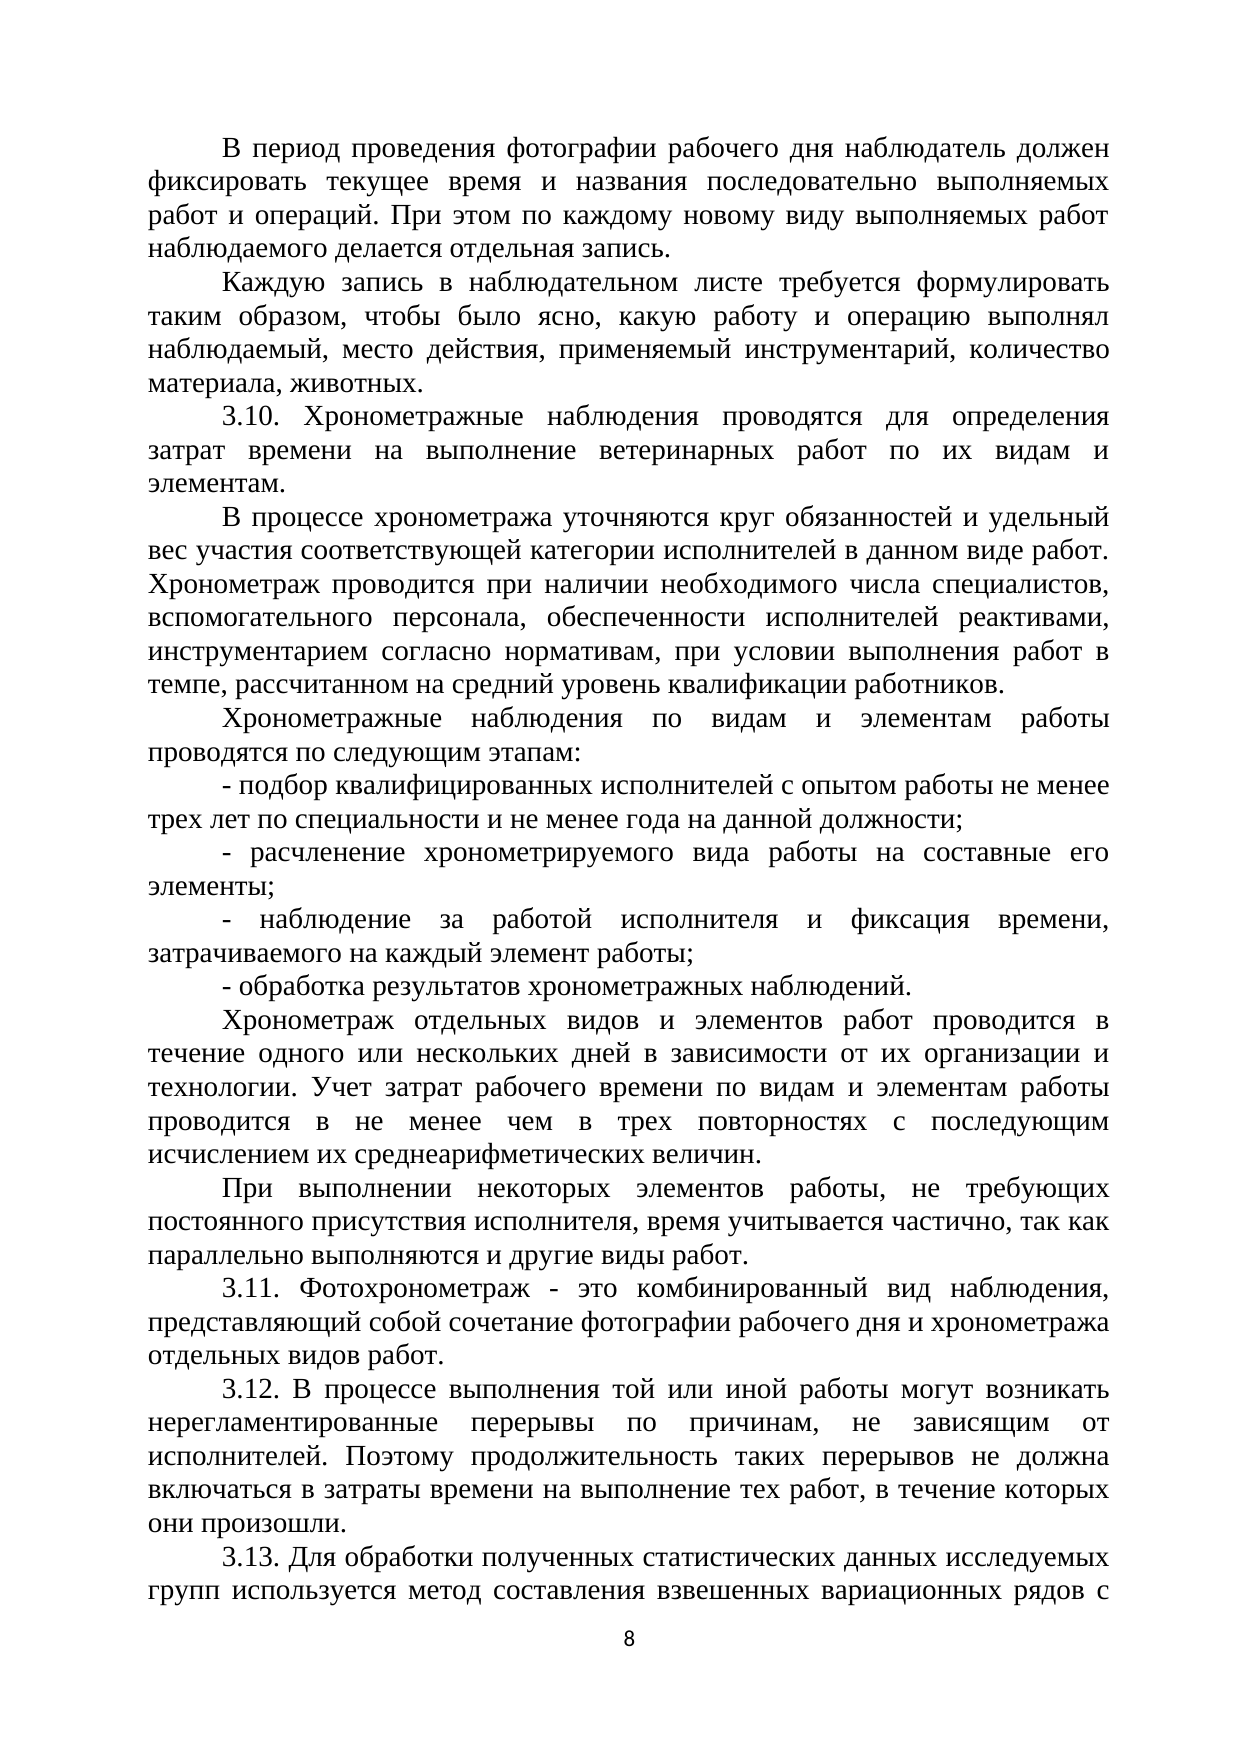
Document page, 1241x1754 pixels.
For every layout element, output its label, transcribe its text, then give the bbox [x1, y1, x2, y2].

text - наблюдение за работой исполнителя и фиксация времени, затрачиваемого на каждый элемент работы; [148, 901, 1110, 968]
text В период проведения фотографии рабочего дня наблюдатель должен фиксировать текущее время и названия последовательно выполняемых работ и операций. При этом по каждому новому виду выполняемых работ наблюдаемого делается отдельная запись. [148, 130, 1110, 264]
text 3.10. Хронометражные наблюдения проводятся для определения затрат времени на выполнение ветеринарных работ по их видам и элементам. [148, 398, 1110, 499]
text - подбор квалифицированных исполнителей с опытом работы не менее трех лет по специальности и не менее года на данной должности; [148, 767, 1110, 834]
text 3.12. В процессе выполнения той или иной работы могут возникать нерегламентированные перерывы по причинам, не зависящим от исполнителей. Поэтому продолжительность таких перерывов не должна включаться в затраты времени на выполнение тех работ, в течение которых они произошли. [148, 1371, 1110, 1539]
text При выполнении некоторых элементов работы, не требующих постоянного присутствия исполнителя, время учитывается частично, так как параллельно выполняются и другие виды работ. [148, 1170, 1110, 1270]
text Хронометражные наблюдения по видам и элементам работы проводятся по следующим этапам: [148, 700, 1110, 767]
text Хронометраж отдельных видов и элементов работ проводится в течение одного или нескольких дней в зависимости от их организации и технологии. Учет затрат рабочего времени по видам и элементам работы проводится в не менее чем в трех повторностях с последующим исчислением их среднеарифметических величин. [148, 1002, 1110, 1170]
text - расчленение хронометрируемого вида работы на составные его элементы; [148, 834, 1110, 901]
text - обработка результатов хронометражных наблюдений. [148, 968, 1110, 1002]
text Каждую запись в наблюдательном листе требуется формулировать таким образом, чтобы было ясно, какую работу и операцию выполнял наблюдаемый, место действия, применяемый инструментарий, количество материала, животных. [148, 264, 1110, 398]
text 3.11. Фотохронометраж - это комбинированный вид наблюдения, представляющий собой сочетание фотографии рабочего дня и хронометража отдельных видов работ. [148, 1270, 1110, 1371]
text В процессе хронометража уточняются круг обязанностей и удельный вес участия соответствующей категории исполнителей в данном виде работ. Хронометраж проводится при наличии необходимого числа специалистов, вспомогательного персонала, обеспеченности исполнителей реактивами, инструментарием согласно нормативам, при условии выполнения работ в темпе, рассчитанном на средний уровень квалификации работников. [148, 499, 1110, 700]
